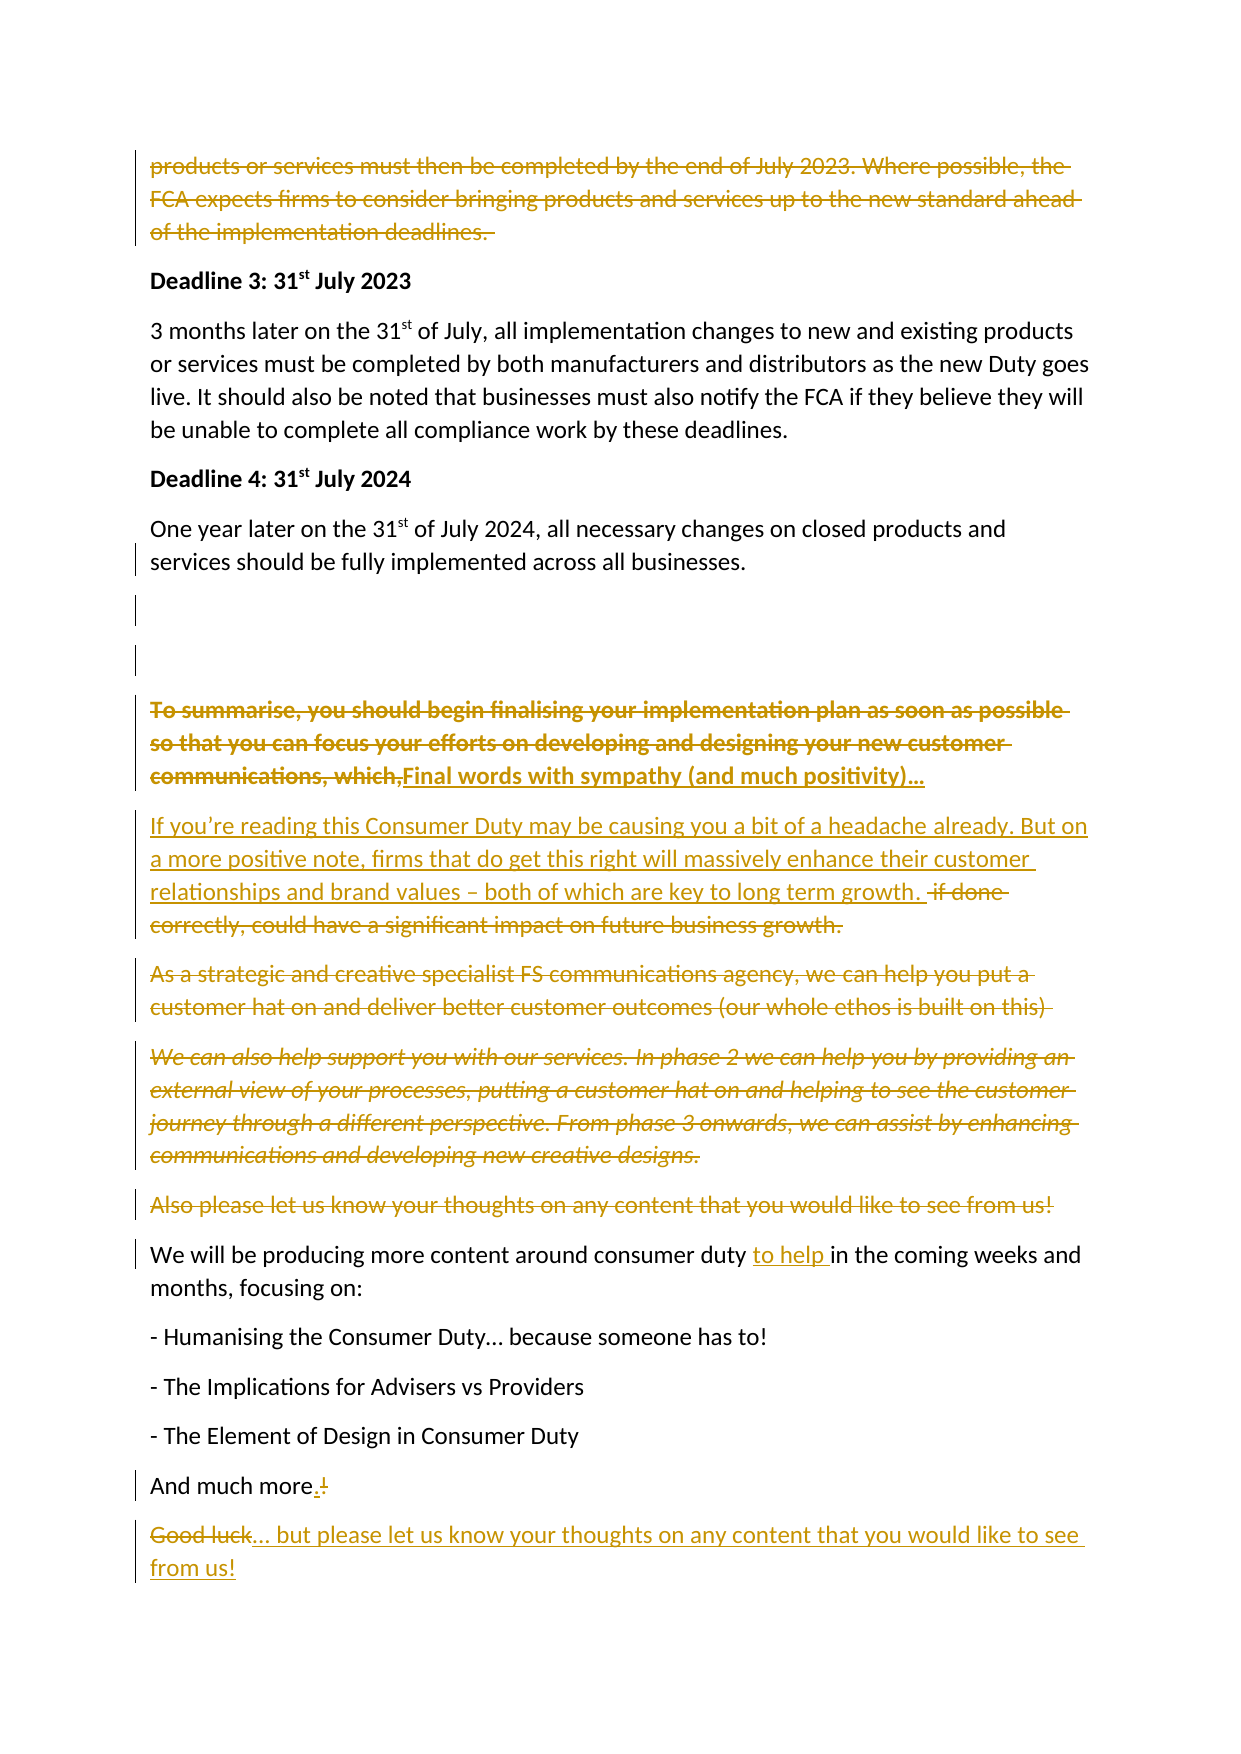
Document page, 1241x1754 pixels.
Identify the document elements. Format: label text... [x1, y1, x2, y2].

text 3 months later on the 31st of July, all implementation changes to new and existing products or services must be completed by both manufacturers and distributors as the new Duty goes live. It should also be noted that businesses must also notify the FCA if they believe they will be unable to complete all compliance work by these deadlines. [150, 315, 1090, 444]
text And much more [150, 1470, 1090, 1501]
text - Humanising the Consumer Duty… because someone has to! [150, 1321, 1090, 1352]
text - The Implications for Advisers vs Providers [150, 1371, 1090, 1401]
text Deadline 4: 31st July 2024 [150, 463, 1090, 494]
text One year later on the 31st of July 2024, all necessary changes on closed products and services should be fully implemented across all businesses. [150, 513, 1090, 576]
text Deadline 3: 31st July 2023 [150, 265, 1090, 296]
text We will be producing more content around consumer duty in the coming weeks and months, focusing on: [150, 1239, 1090, 1302]
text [150, 150, 1090, 246]
text - The Element of Design in Consumer Duty [150, 1420, 1090, 1451]
